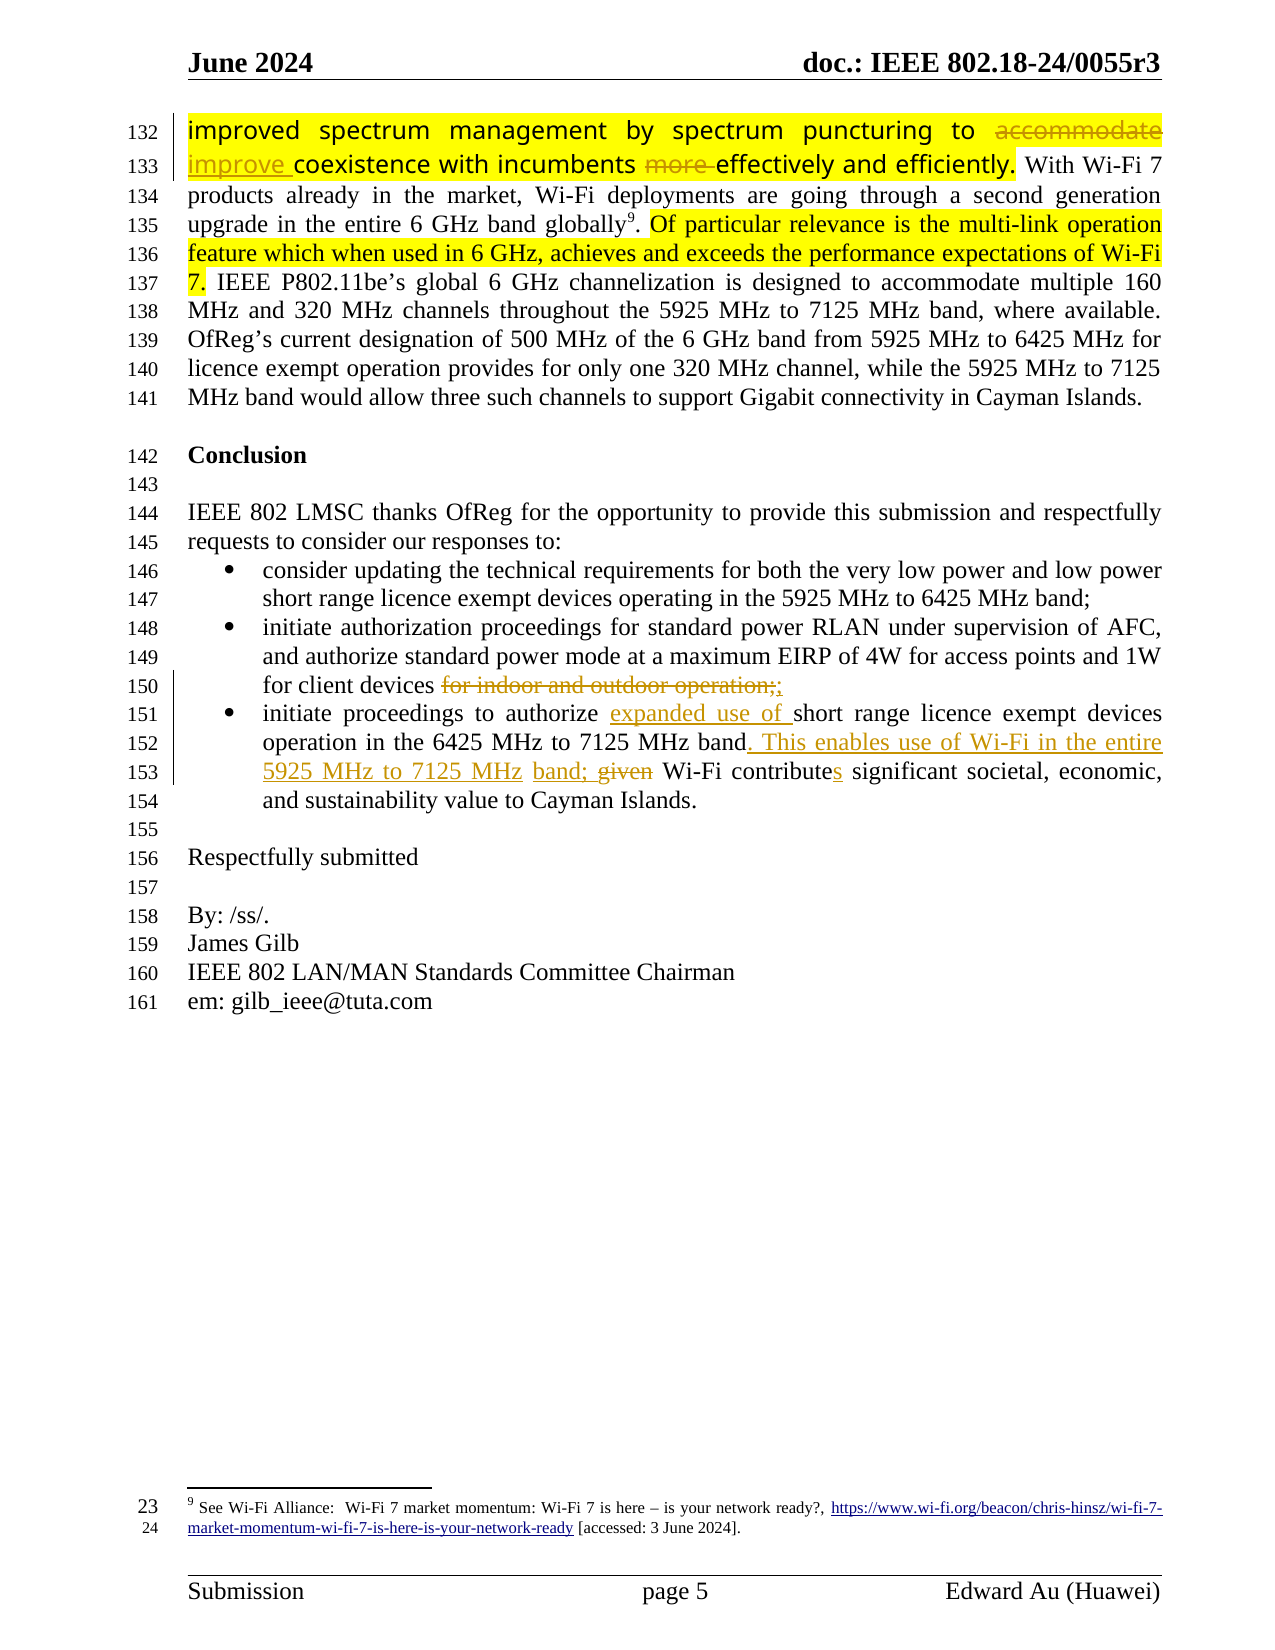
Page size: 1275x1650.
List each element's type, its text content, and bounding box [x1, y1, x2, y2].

text IEEE 802 LMSC thanks OfReg for the opportunity to provide this submission and respectfully requests to consider our responses to: [187, 497, 1162, 555]
text Conclusion [187, 440, 1162, 468]
list initiate authorization proceedings for standard power RLAN under supervision of AFC, and authorize standard power mode at a maximum EIRP of 4W for access points and 1W for client devices [225, 612, 1162, 698]
text Respectfully submitted [187, 842, 1162, 871]
text By: /ss/. [187, 900, 1162, 928]
list initiate proceedings to authorize short range licence exempt devices operation in the 6425 MHz to 7125 MHz band Wi-Fi contribute significant societal, economic, and sustainability value to Cayman Islands. [225, 698, 1162, 813]
text In January 2024, Wi-Fi Alliance introduced Wi-Fi CERTIFIED 7™ based on IEEE P802.11be draft standard. IEEE P802.11be introduces advanced features including channel bandwidths of up to 320 MHz, multiple resource units to a single station, multi-link operation, enhanced quality of service (QoS), improved Target Wake Time, and improved spectrum management by spectrum puncturing to coexistence with incumbents effectively and efficiently. With Wi-Fi 7 products already in the market, Wi-Fi deployments are going through a second generation upgrade in the entire 6 GHz band globally. Of particular relevance is the multi-link operation feature which when used in 6 GHz, achieves and exceeds the performance expectations of Wi-Fi 7. IEEE P802.11be’s global 6 GHz channelization is designed to accommodate multiple 160 MHz and 320 MHz channels throughout the 5925 MHz to 7125 MHz band, where available. OfReg’s current designation of 500 MHz of the 6 GHz band from 5925 MHz to 6425 MHz for licence exempt operation provides for only one 320 MHz channel, while the 5925 MHz to 7125 MHz band would allow three such channels to support Gigabit connectivity in Cayman Islands. [187, 147, 1162, 411]
list consider updating the technical requirements for both the very low power and low power short range licence exempt devices operating in the 5925 MHz to 6425 MHz band; [225, 555, 1162, 612]
text em: gilb_ieee@tuta.com [187, 986, 1162, 1015]
text James Gilb [187, 928, 1162, 957]
text IEEE 802 LAN/MAN Standards Committee Chairman [187, 957, 1162, 986]
